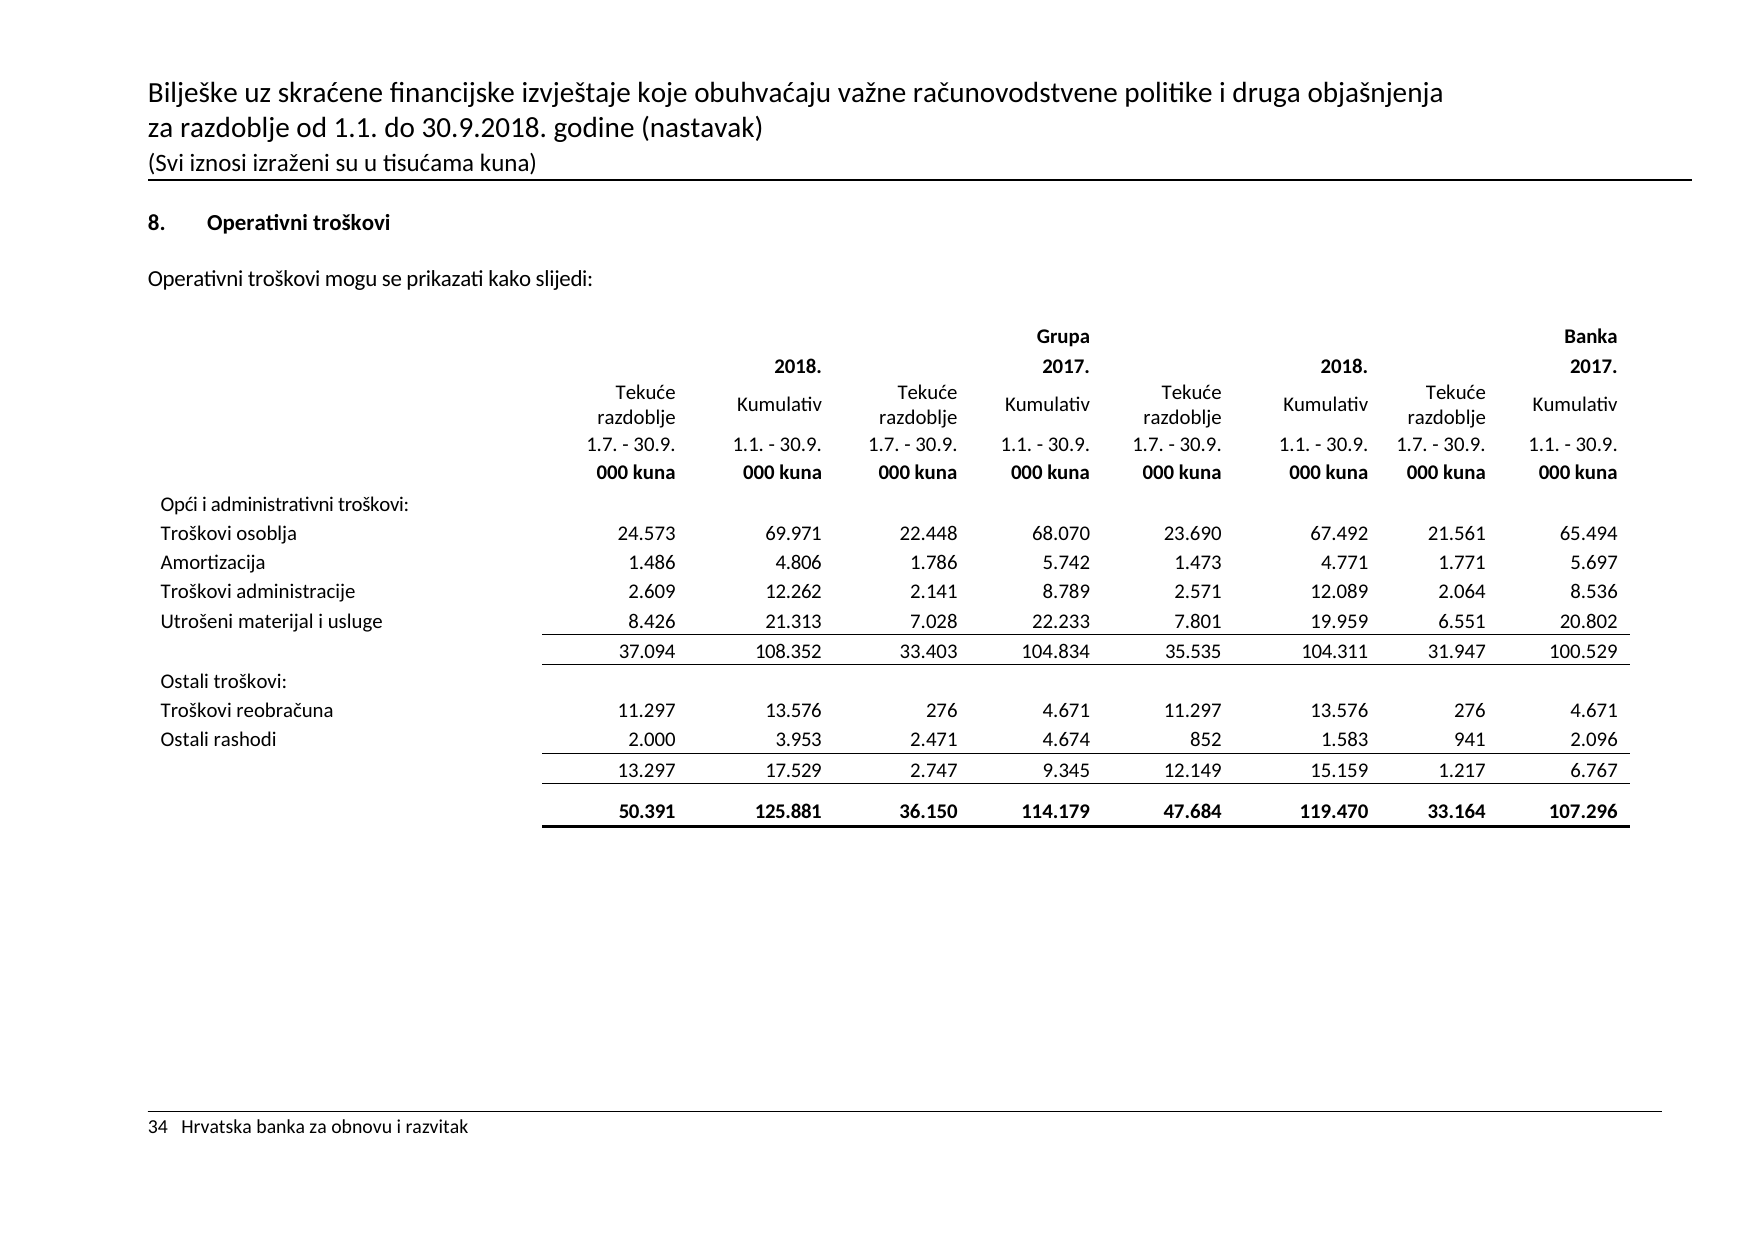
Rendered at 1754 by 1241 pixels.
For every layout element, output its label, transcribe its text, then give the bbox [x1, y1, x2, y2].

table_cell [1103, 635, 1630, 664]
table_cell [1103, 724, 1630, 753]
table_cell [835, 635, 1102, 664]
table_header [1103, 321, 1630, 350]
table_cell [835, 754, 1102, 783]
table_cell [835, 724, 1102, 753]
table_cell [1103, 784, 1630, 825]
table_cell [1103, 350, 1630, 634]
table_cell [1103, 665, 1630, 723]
text 8. Operativni troškovi [148, 208, 1692, 237]
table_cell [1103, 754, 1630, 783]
text Operativni troškovi mogu se prikazati kako slijedi: [148, 264, 1692, 293]
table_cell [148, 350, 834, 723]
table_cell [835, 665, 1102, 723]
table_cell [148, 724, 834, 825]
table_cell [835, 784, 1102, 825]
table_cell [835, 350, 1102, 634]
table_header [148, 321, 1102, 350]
